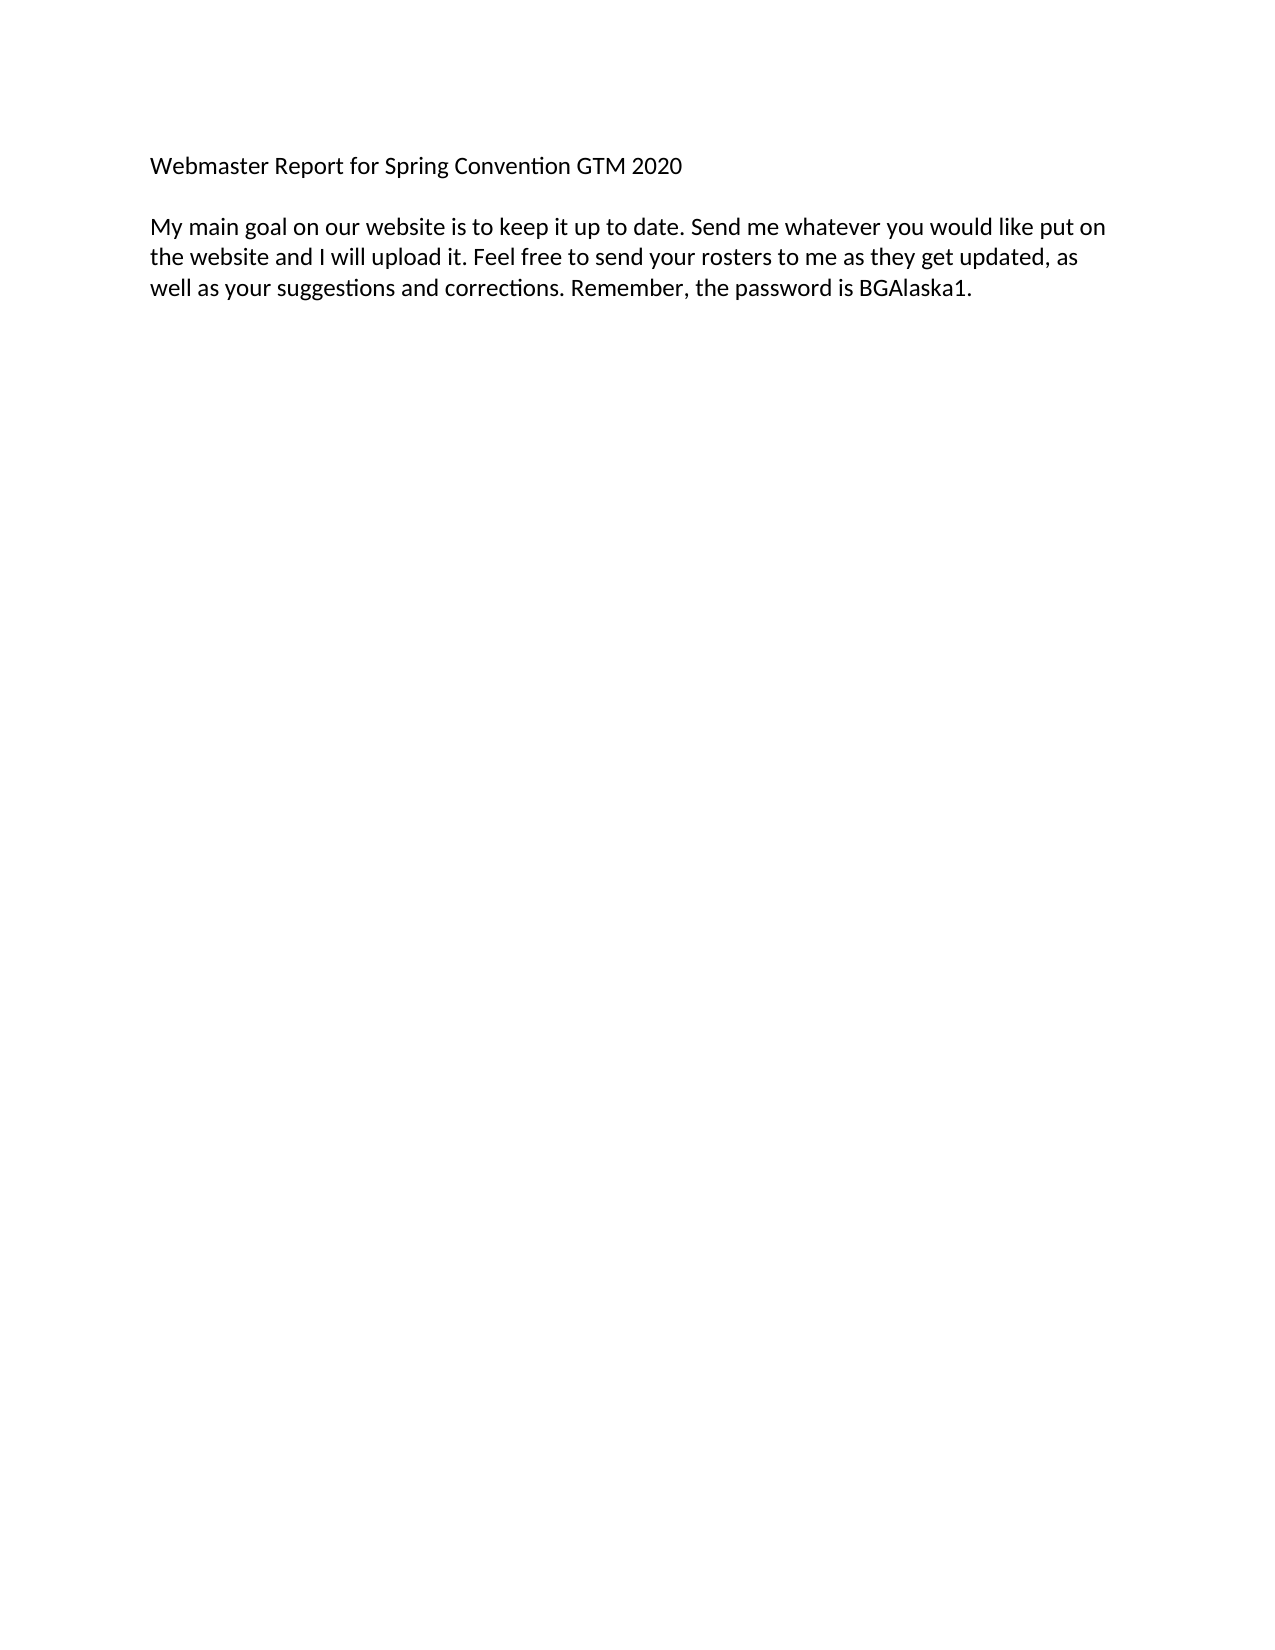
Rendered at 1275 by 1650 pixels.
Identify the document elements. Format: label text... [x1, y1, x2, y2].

text Webmaster Report for Spring Convention GTM 2020 [150, 150, 1125, 181]
text My main goal on our website is to keep it up to date. Send me whatever you would like put on the website and I will upload it. Feel free to send your rosters to me as they get updated, as well as your suggestions and corrections. Remember, the password is BGAlaska1. [150, 211, 1125, 303]
